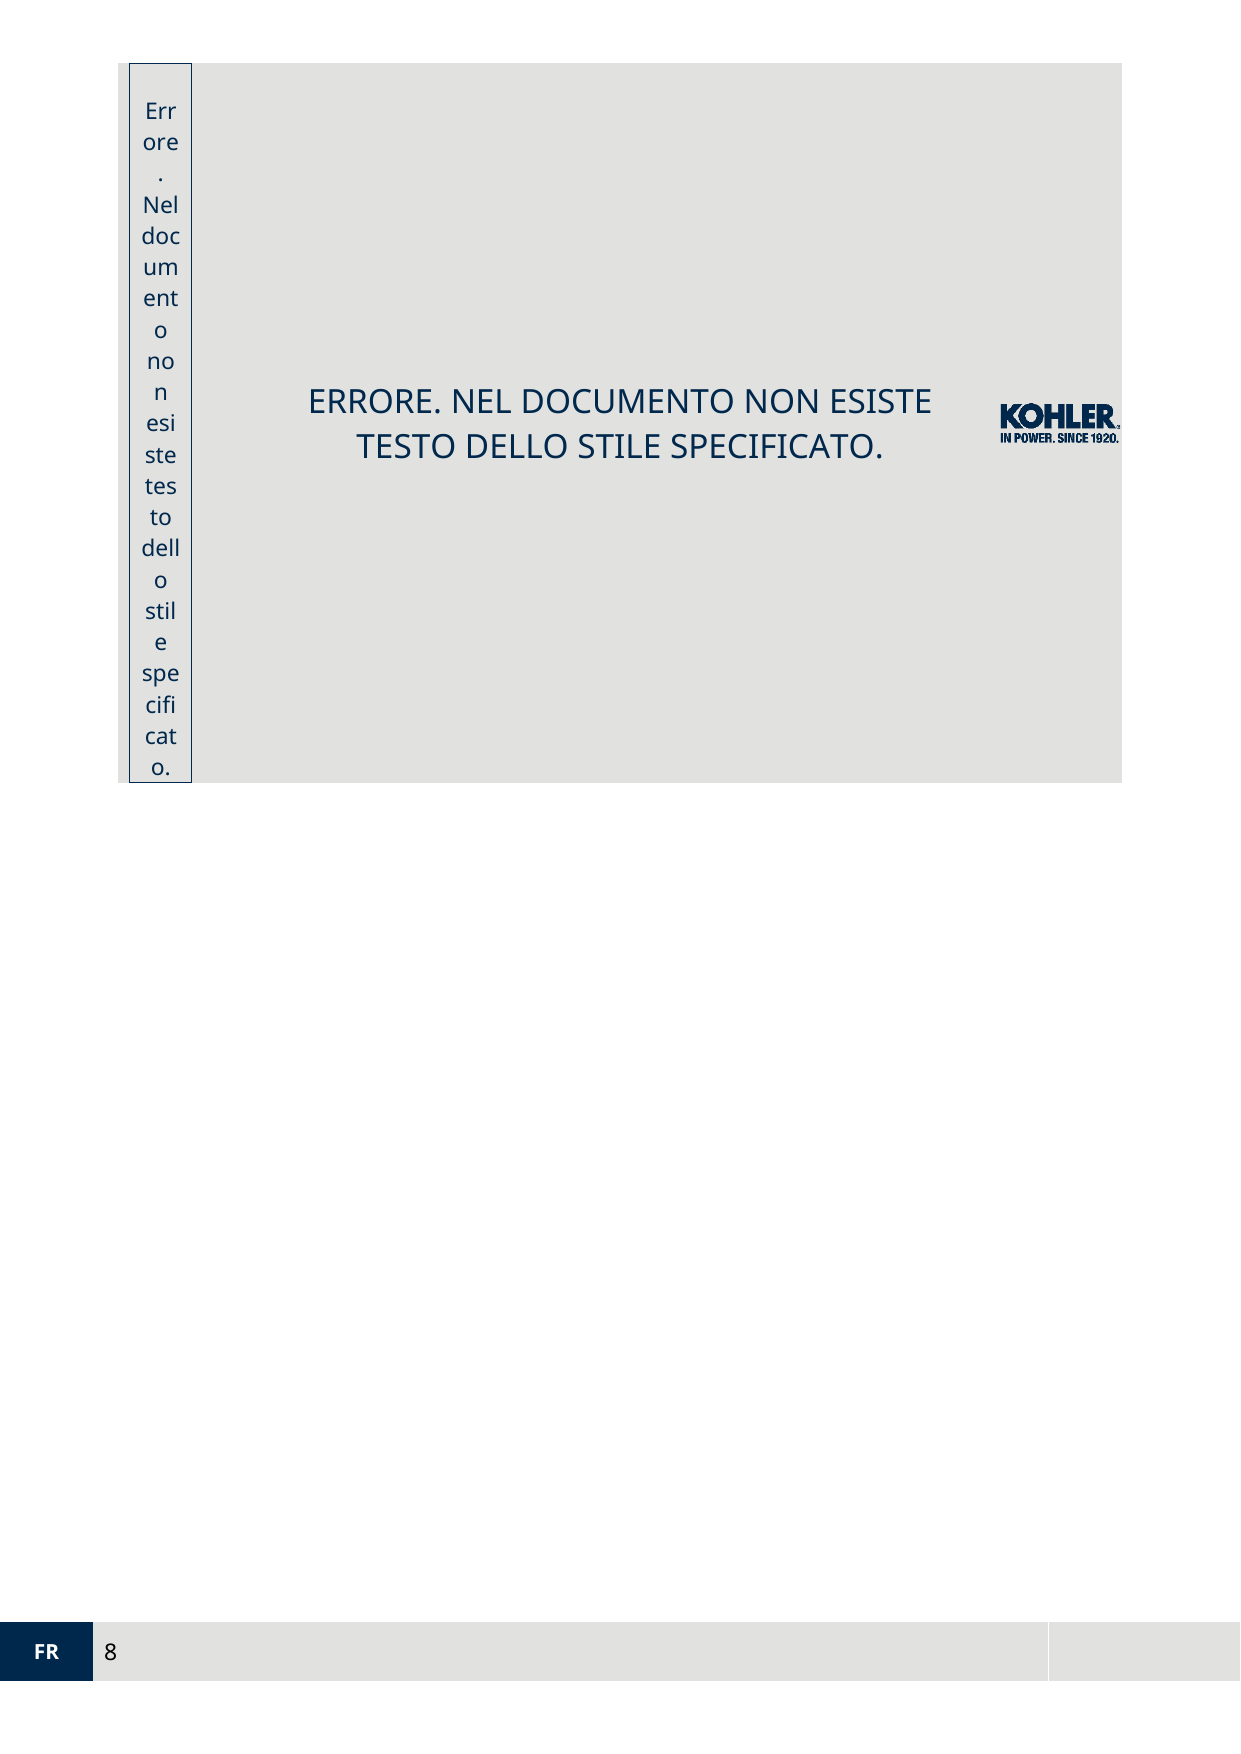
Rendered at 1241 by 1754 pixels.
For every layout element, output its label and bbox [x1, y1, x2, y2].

picture [1000, 403, 1121, 443]
